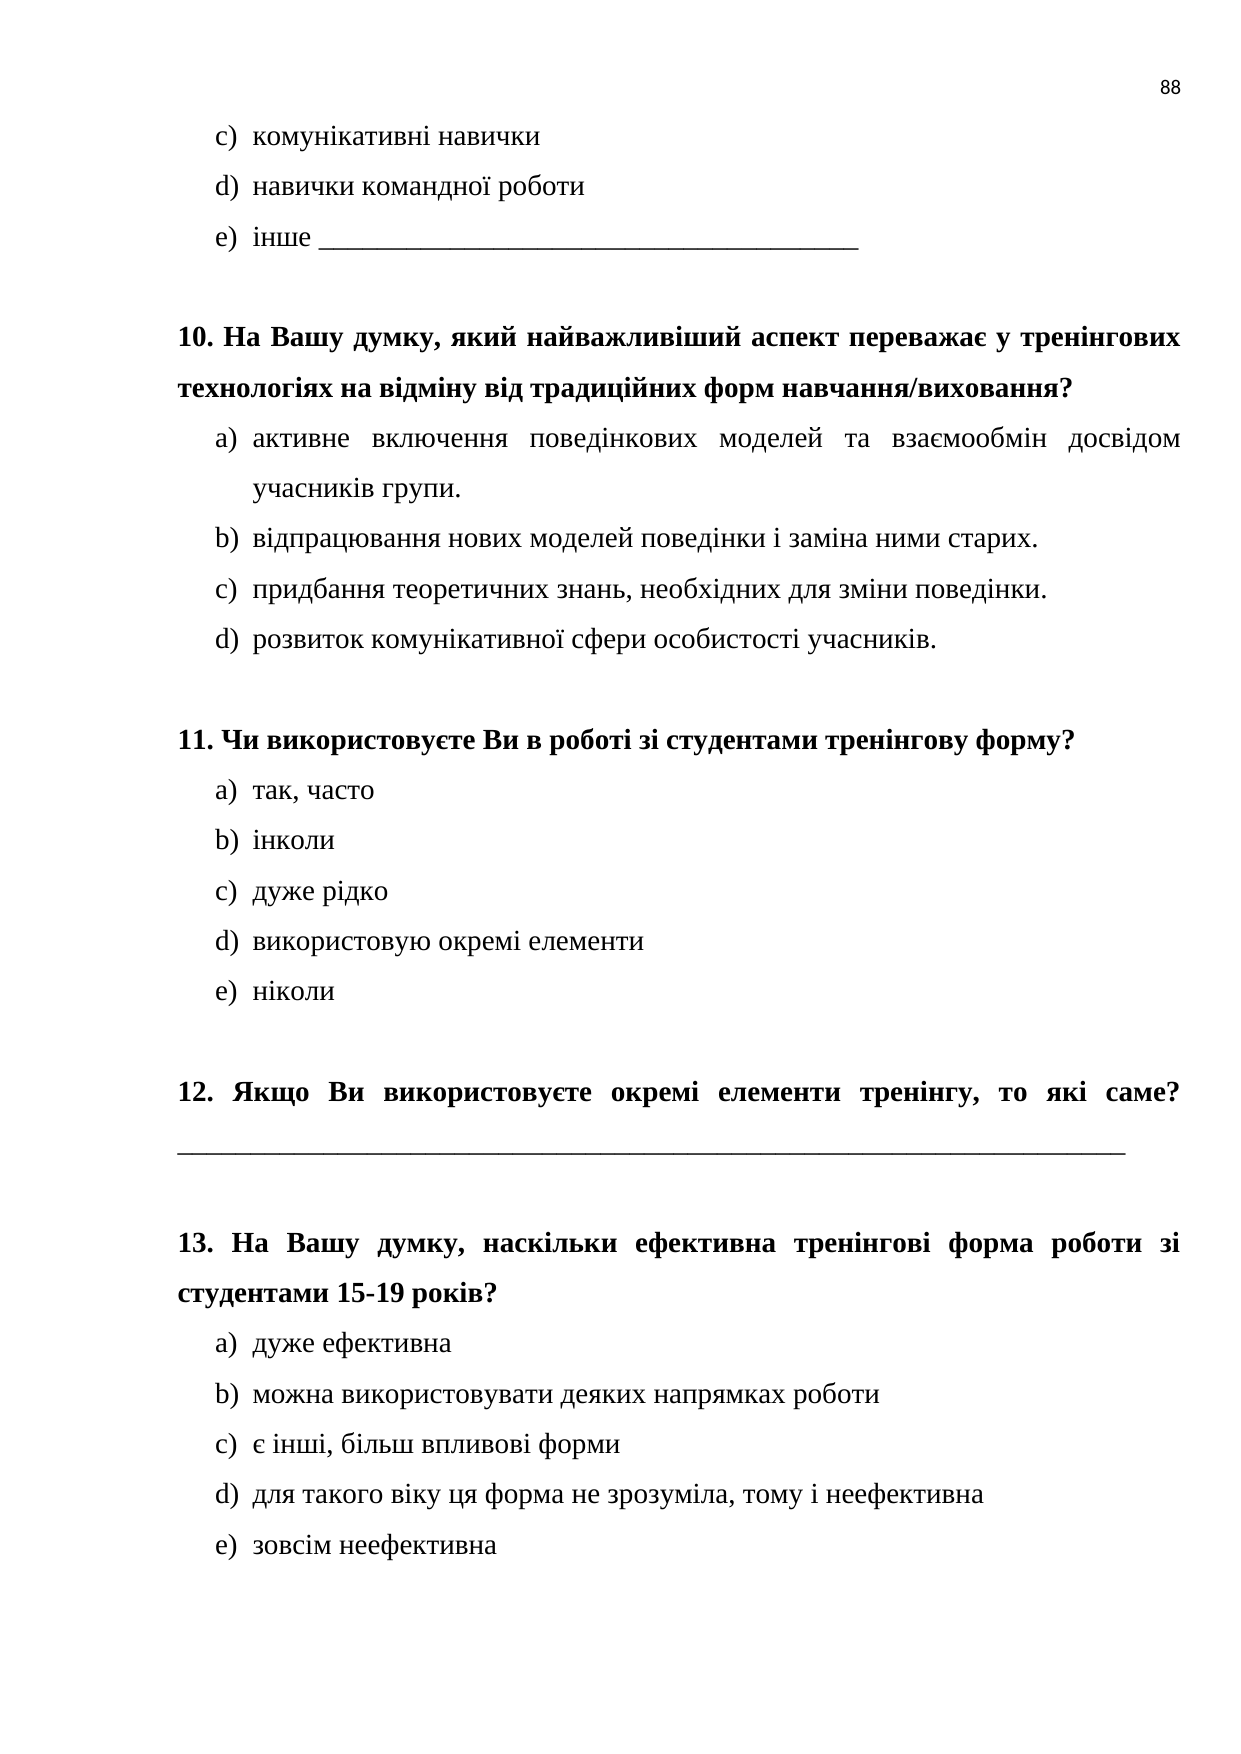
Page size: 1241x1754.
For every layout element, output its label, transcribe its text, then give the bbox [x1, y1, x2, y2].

list є інші, більш впливові форми [215, 1426, 1181, 1460]
list придбання теоретичних знань, необхідних для зміни поведінки. [215, 571, 1181, 604]
text 12. Якщо Ви використовуєте окремі елементи тренінгу, то які саме? _________________________________________________________________ [177, 1074, 1181, 1158]
list для такого віку ця форма не зрозуміла, тому і неефективна [215, 1477, 1181, 1510]
list ніколи [215, 973, 1181, 1007]
text 10. На Вашу думку, який найважливіший аспект переважає у тренінгових технологіях на відміну від традиційних форм навчання/виховання? [177, 319, 1181, 403]
list інколи [215, 822, 1181, 856]
list відпрацювання нових моделей поведінки і заміна ними старих. [215, 521, 1181, 554]
text 11. Чи використовуєте Ви в роботі зі студентами тренінгову форму? [177, 722, 1181, 755]
list активне включення поведінкових моделей та взаємообмін досвідом учасників групи. [215, 420, 1181, 504]
list використовую окремі елементи [215, 923, 1181, 957]
list можна використовувати деяких напрямках роботи [215, 1376, 1181, 1409]
text 13. На Вашу думку, наскільки ефективна тренінгові форма роботи зі студентами 15-19 років? [177, 1225, 1181, 1309]
list розвиток комунікативної сфери особистості учасників. [215, 621, 1181, 655]
list навички командної роботи [215, 168, 1181, 202]
list інше _____________________________________ [215, 219, 1181, 252]
list комунікативні навички [215, 118, 1181, 152]
list зовсім неефективна [215, 1527, 1181, 1560]
list дуже рідко [215, 873, 1181, 906]
list так, часто [215, 772, 1181, 806]
list дуже ефективна [215, 1326, 1181, 1359]
